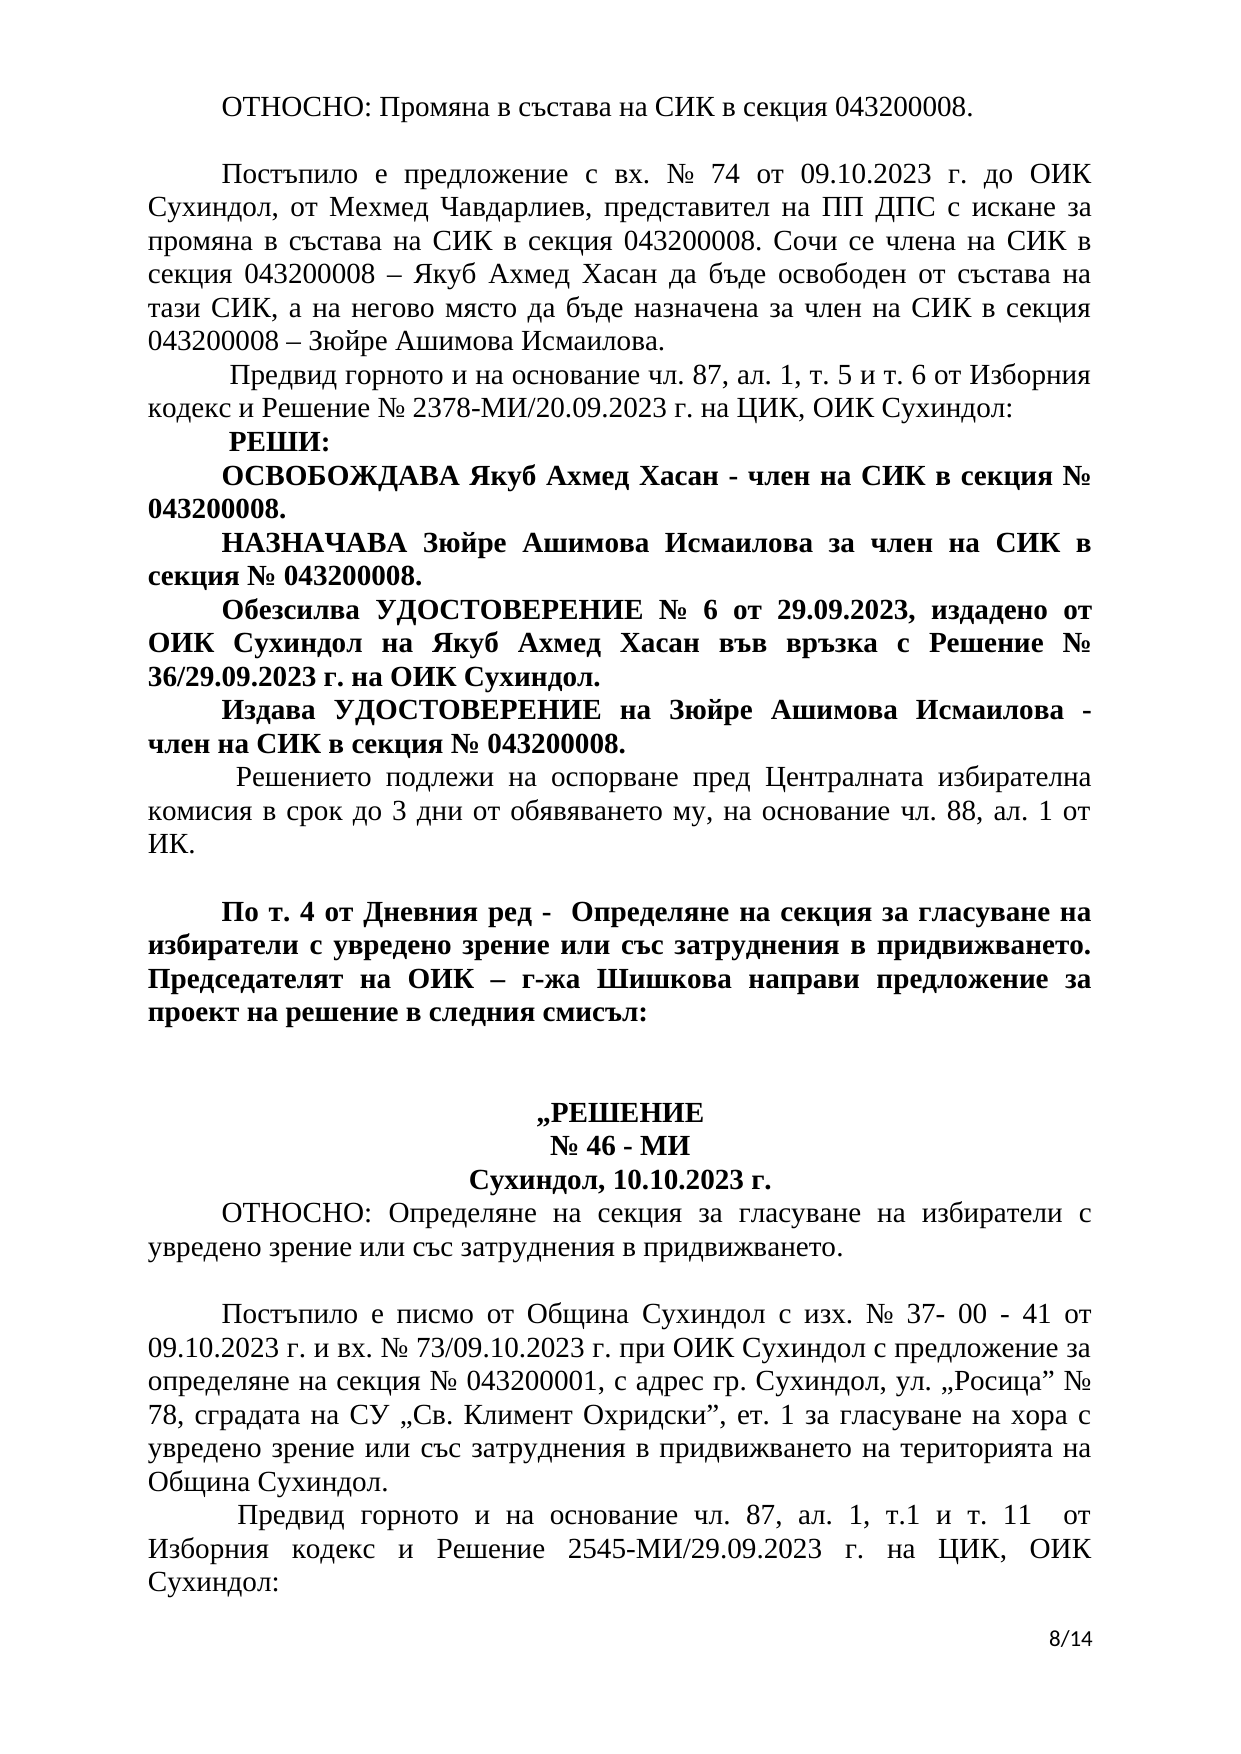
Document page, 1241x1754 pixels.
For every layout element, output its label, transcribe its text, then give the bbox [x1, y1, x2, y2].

text НАЗНАЧАВА Зюйре Ашимова Исмаилова за член на СИК в секция № 043200008. [148, 525, 1093, 592]
text ОТНОСНО: Определяне на секция за гласуване на избиратели с увредено зрение или със затруднения в придвижването. [148, 1196, 1093, 1263]
text Обезсилва УДОСТОВЕРЕНИЕ № 6 от 29.09.2023, издадено от ОИК Сухиндол на Якуб Ахмед Хасан във връзка с Решение № 36/29.09.2023 г. на ОИК Сухиндол. [148, 592, 1093, 692]
text „РЕШЕНИЕ [148, 1095, 1093, 1128]
text По т. 4 от Дневния ред - Определяне на секция за гласуване на избиратели с увредено зрение или със затруднения в придвижването. Председателят на ОИК – г-жа Шишкова направи предложение за проект на решение в следния смисъл: [148, 894, 1093, 1028]
text Постъпило е писмо от Община Сухиндол с изх. № 37- 00 - 41 от 09.10.2023 г. и вх. № 73/09.10.2023 г. при ОИК Сухиндол с предложение за определяне на секция № 043200001, с адрес гр. Сухиндол, ул. „Росица” № 78, сградата на СУ „Св. Климент Охридски”, ет. 1 за гласуване на хора с увредено зрение или със затруднения в придвижването на територията на Община Сухиндол. [148, 1296, 1093, 1497]
text Предвид горното и на основание чл. 87, ал. 1, т.1 и т. 11 от Изборния кодекс и Решение 2545-МИ/29.09.2023 г. на ЦИК, ОИК Сухиндол: [148, 1497, 1093, 1598]
text Решението подлежи на оспорване пред Централната избирателна комисия в срок до 3 дни от обявяването му, на основание чл. 88, ал. 1 от ИК. [148, 759, 1093, 860]
text Постъпило е предложение с вх. № 74 от 09.10.2023 г. до ОИК Сухиндол, от Мехмед Чавдарлиев, представител на ПП ДПС с искане за промяна в състава на СИК в секция 043200008. Сочи се члена на СИК в секция 043200008 – Якуб Ахмед Хасан да бъде освободен от състава на тази СИК, а на негово място да бъде назначена за член на СИК в секция 043200008 – Зюйре Ашимова Исмаилова. [148, 156, 1093, 357]
text ОТНОСНО: Промяна в състава на СИК в секция 043200008. [148, 89, 1093, 122]
text Издава УДОСТОВЕРЕНИЕ на Зюйре Ашимова Исмаилова - член на СИК в секция № 043200008. [148, 692, 1093, 759]
text РЕШИ: [148, 424, 1093, 458]
text Сухиндол, 10.10.2023 г. [148, 1162, 1093, 1196]
text Предвид горното и на основание чл. 87, ал. 1, т. 5 и т. 6 от Изборния кодекс и Решение № 2378-МИ/20.09.2023 г. на ЦИК, ОИК Сухиндол: [148, 357, 1093, 424]
text № 46 - МИ [148, 1128, 1093, 1162]
text ОСВОБОЖДАВА Якуб Ахмед Хасан - член на СИК в секция № 043200008. [148, 458, 1093, 525]
